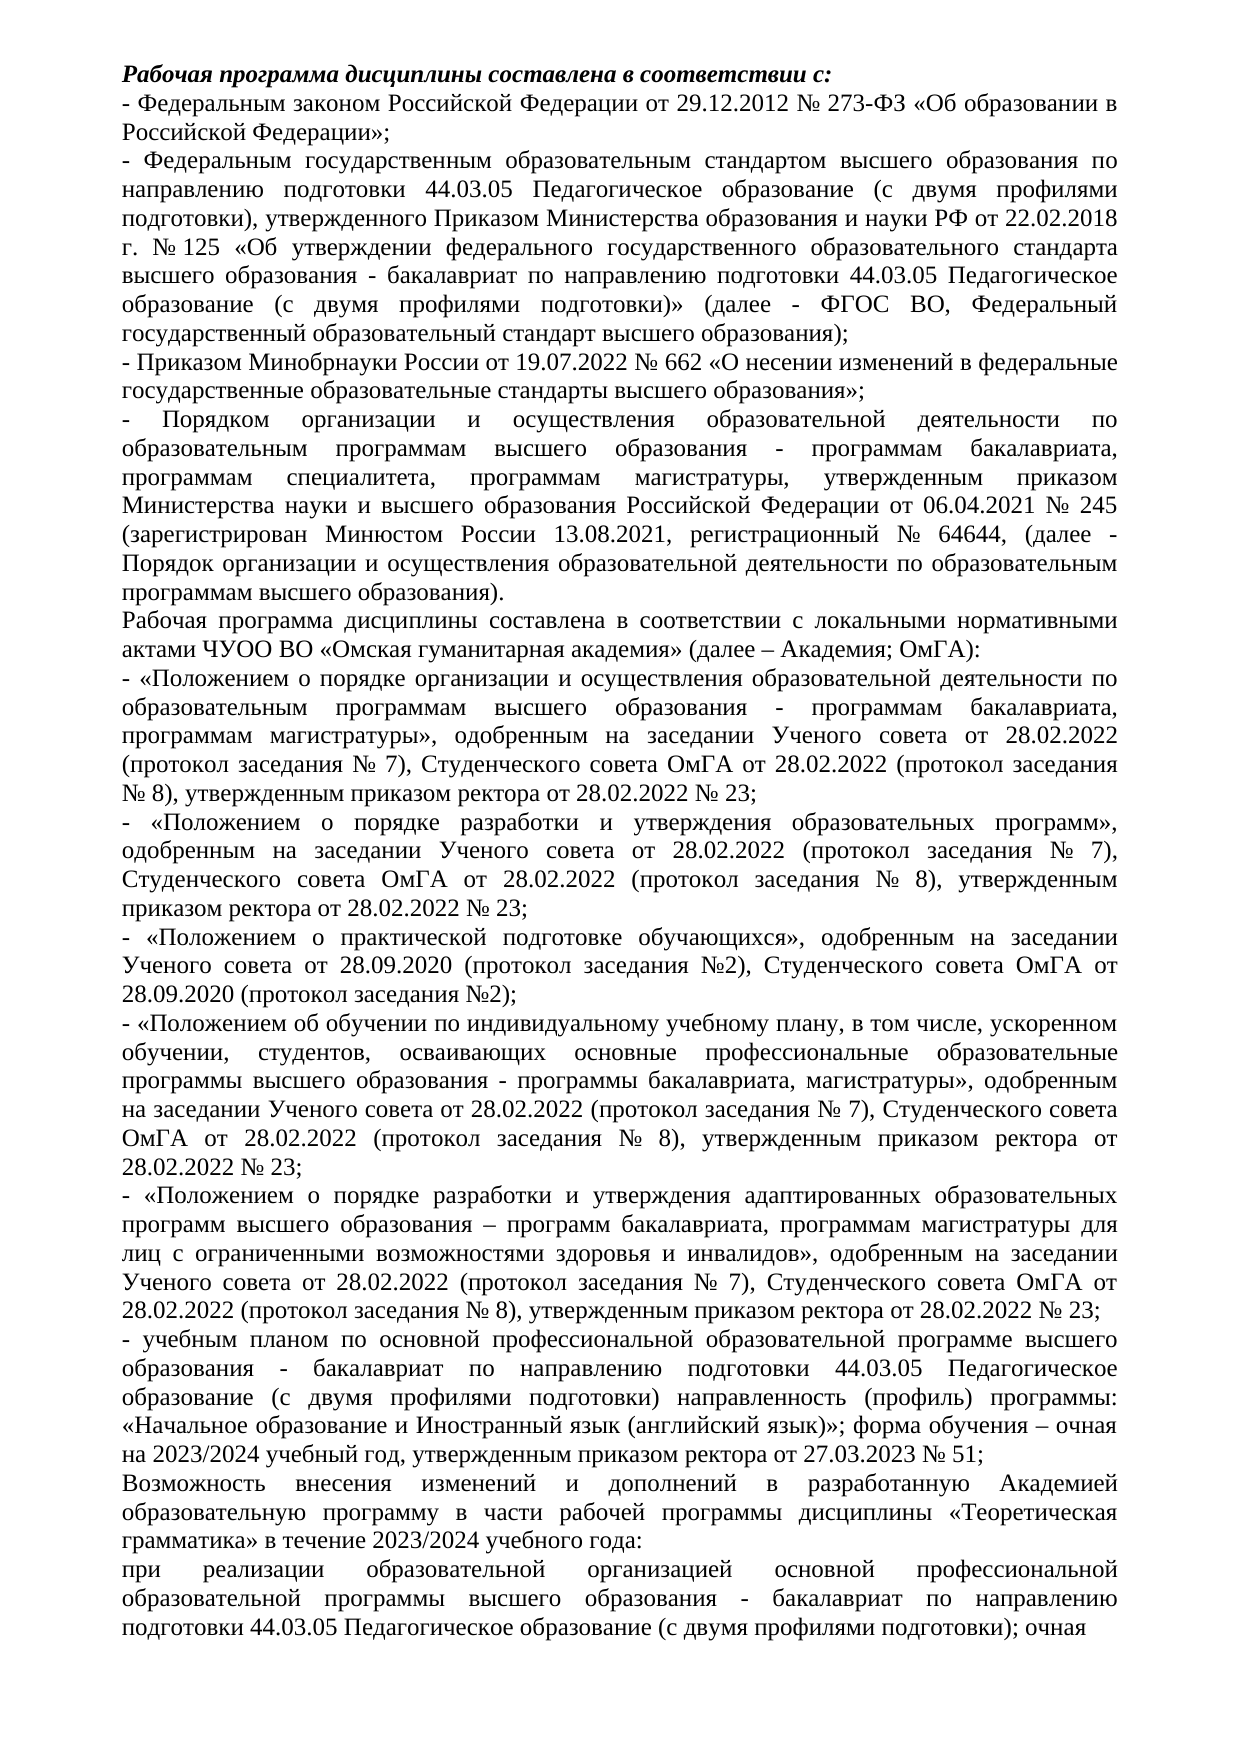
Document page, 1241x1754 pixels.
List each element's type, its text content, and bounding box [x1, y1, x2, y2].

table_header Рабочая программа дисциплины составлена в соответствии с: [118, 59, 1122, 88]
table_cell - Федеральным законом Российской Федерации от 29.12.2012 № 273-ФЗ «Об образовании в Российской Федерации»; - Федеральным государственным образовательным стандартом высшего образования по направлению подготовки 44.03.05 Педагогическое образование (с двумя профилями подготовки), утвержденного Приказом Министерства образования и науки РФ от 22.02.2018 г. № 125 «Об утверждении федерального государственного образовательного стандарта высшего образования - бакалавриат по направлению подготовки 44.03.05 Педагогическое образование (с двумя профилями подготовки)» (далее - ФГОС ВО, Федеральный государственный образовательный стандарт высшего образования); - Приказом Минобрнауки России от 19.07.2022 № 662 «О несении изменений в федеральные государственные образовательные стандарты высшего образования»; - Порядком организации и осуществления образовательной деятельности по образовательным программам высшего образования - программам бакалавриата, программам специалитета, программам магистратуры, утвержденным приказом Министерства науки и высшего образования Российской Федерации от 06.04.2021 № 245 (зарегистрирован Минюстом России 13.08.2021, регистрационный № 64644, (далее - Порядок организации и осуществления образовательной деятельности по образовательным программам высшего образования). Рабочая программа дисциплины составлена в соответствии с локальными нормативными актами ЧУОО ВО «Омская гуманитарная академия» (далее – Академия; ОмГА): - «Положением о порядке организации и осуществления образовательной деятельности по образовательным программам высшего образования - программам бакалавриата, программам магистратуры», одобренным на заседании Ученого совета от 28.02.2022 (протокол заседания № 7), Студенческого совета ОмГА от 28.02.2022 (протокол заседания № 8), утвержденным приказом ректора от 28.02.2022 № 23; - «Положением о порядке разработки и утверждения образовательных программ», одобренным на заседании Ученого совета от 28.02.2022 (протокол заседания № 7), Студенческого совета ОмГА от 28.02.2022 (протокол заседания № 8), утвержденным приказом ректора от 28.02.2022 № 23; - «Положением о практической подготовке обучающихся», одобренным на заседании Ученого совета от 28.09.2020 (протокол заседания №2), Студенческого совета ОмГА от 28.09.2020 (протокол заседания №2); - «Положением об обучении по индивидуальному учебному плану, в том числе, ускоренном обучении, студентов, осваивающих основные профессиональные образовательные программы высшего образования - программы бакалавриата, магистратуры», одобренным на заседании Ученого совета от 28.02.2022 (протокол заседания № 7), Студенческого совета ОмГА от 28.02.2022 (протокол заседания № 8), утвержденным приказом ректора от 28.02.2022 № 23; - «Положением о порядке разработки и утверждения адаптированных образовательных программ высшего образования – программ бакалавриата, программам магистратуры для лиц с ограниченными возможностями здоровья и инвалидов», одобренным на заседании Ученого совета от 28.02.2022 (протокол заседания № 7), Студенческого совета ОмГА от 28.02.2022 (протокол заседания № 8), утвержденным приказом ректора от 28.02.2022 № 23; - учебным планом по основной профессиональной образовательной программе высшего образования - бакалавриат по направлению подготовки 44.03.05 Педагогическое образование (с двумя профилями подготовки) направленность (профиль) программы: «Начальное образование и Иностранный язык (английский язык)»; форма обучения – очная на 2023/2024 учебный год, утвержденным приказом ректора от 27.03.2023 № 51; Возможность внесения изменений и дополнений в разработанную Академией образовательную программу в части рабочей программы дисциплины «Теоретическая грамматика» в течение 2023/2024 учебного года: при реализации образовательной организацией основной профессиональной образовательной программы высшего образования - бакалавриат по направлению подготовки 44.03.05 Педагогическое образование (с двумя профилями подготовки); очная [118, 88, 1122, 1662]
